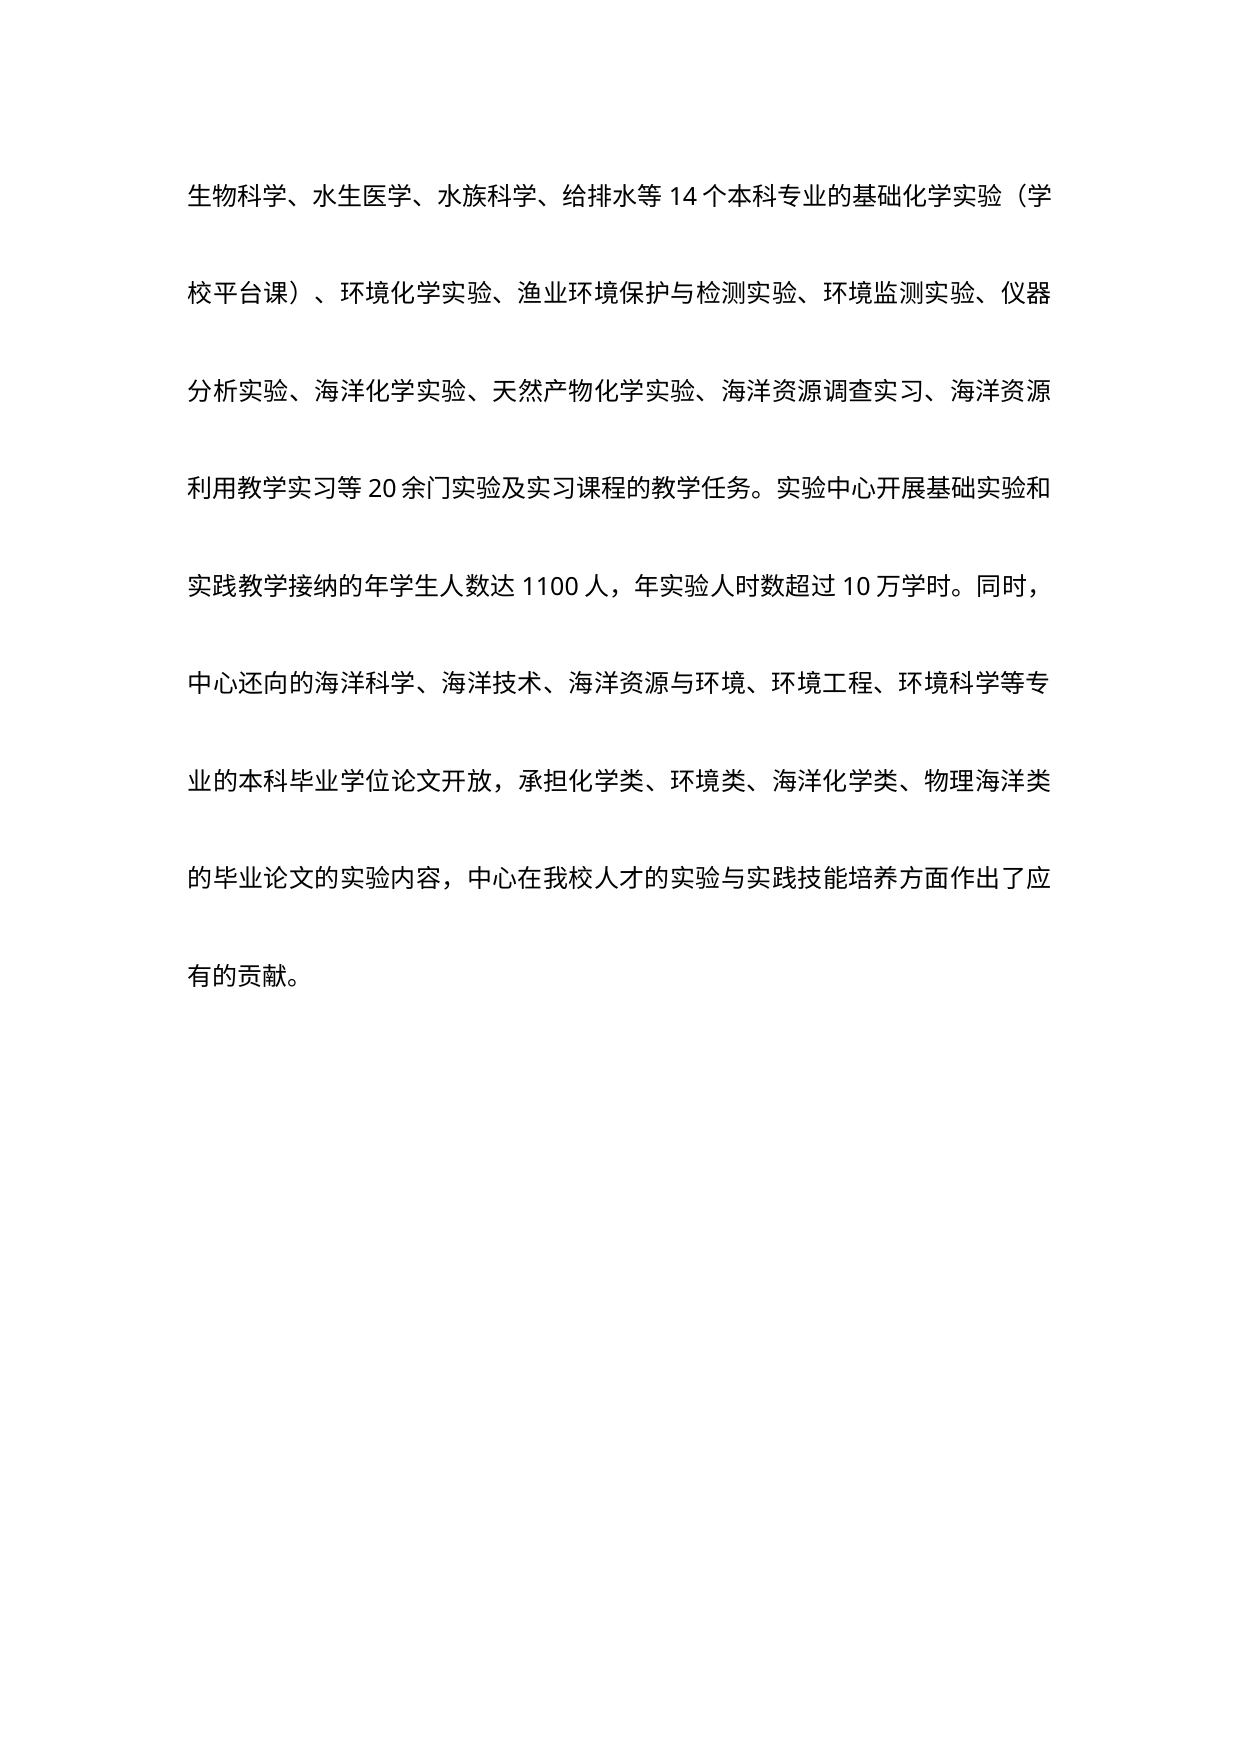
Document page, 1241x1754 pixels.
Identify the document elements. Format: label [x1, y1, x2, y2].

text [187, 162, 1053, 1007]
